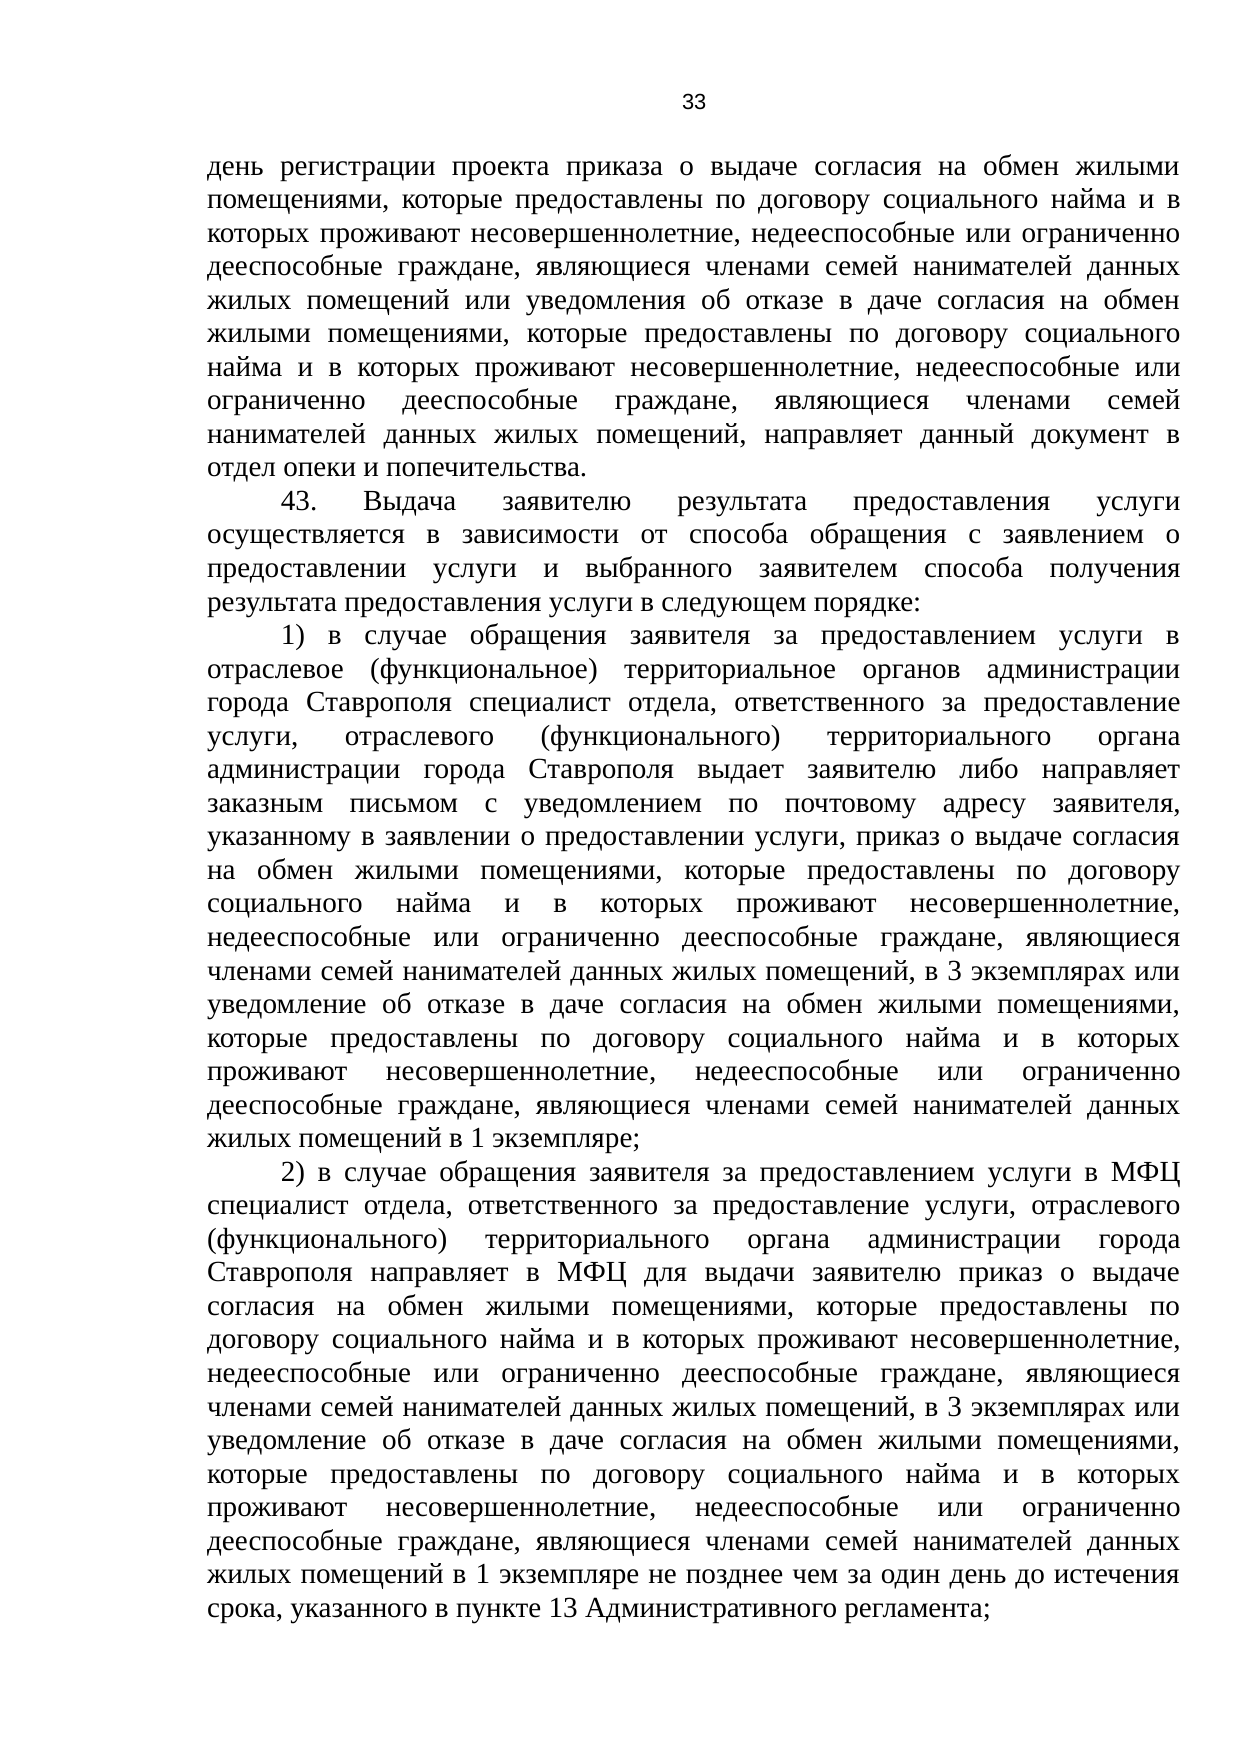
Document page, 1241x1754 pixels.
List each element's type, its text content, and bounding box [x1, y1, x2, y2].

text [207, 148, 1181, 483]
text 2) в случае обращения заявителя за предоставлением услуги в МФЦ специалист отдела, ответственного за предоставление услуги, отраслевого (функционального) территориального органа администрации города Ставрополя направляет в МФЦ для выдачи заявителю приказ о выдаче согласия на обмен жилыми помещениями, которые предоставлены по договору социального найма и в которых проживают несовершеннолетние, недееспособные или ограниченно дееспособные граждане, являющиеся членами семей нанимателей данных жилых помещений, в 3 экземплярах или уведомление об отказе в даче согласия на обмен жилыми помещениями, которые предоставлены по договору социального найма и в которых проживают несовершеннолетние, недееспособные или ограниченно дееспособные граждане, являющиеся членами семей нанимателей данных жилых помещений в 1 экземпляре не позднее чем за один день до истечения срока, указанного в пункте 13 Административного регламента; [207, 1154, 1181, 1623]
text 43. Выдача заявителю результата предоставления услуги осуществляется в зависимости от способа обращения с заявлением о предоставлении услуги и выбранного заявителем способа получения результата предоставления услуги в следующем порядке: [207, 483, 1181, 617]
text 1) в случае обращения заявителя за предоставлением услуги в отраслевое (функциональное) территориальное органов администрации города Ставрополя специалист отдела, ответственного за предоставление услуги, отраслевого (функционального) территориального органа администрации города Ставрополя выдает заявителю либо направляет заказным письмом с уведомлением по почтовому адресу заявителя, указанному в заявлении о предоставлении услуги, приказ о выдаче согласия на обмен жилыми помещениями, которые предоставлены по договору социального найма и в которых проживают несовершеннолетние, недееспособные или ограниченно дееспособные граждане, являющиеся членами семей нанимателей данных жилых помещений, в 3 экземплярах или уведомление об отказе в даче согласия на обмен жилыми помещениями, которые предоставлены по договору социального найма и в которых проживают несовершеннолетние, недееспособные или ограниченно дееспособные граждане, являющиеся членами семей нанимателей данных жилых помещений в 1 экземпляре; [207, 617, 1181, 1154]
